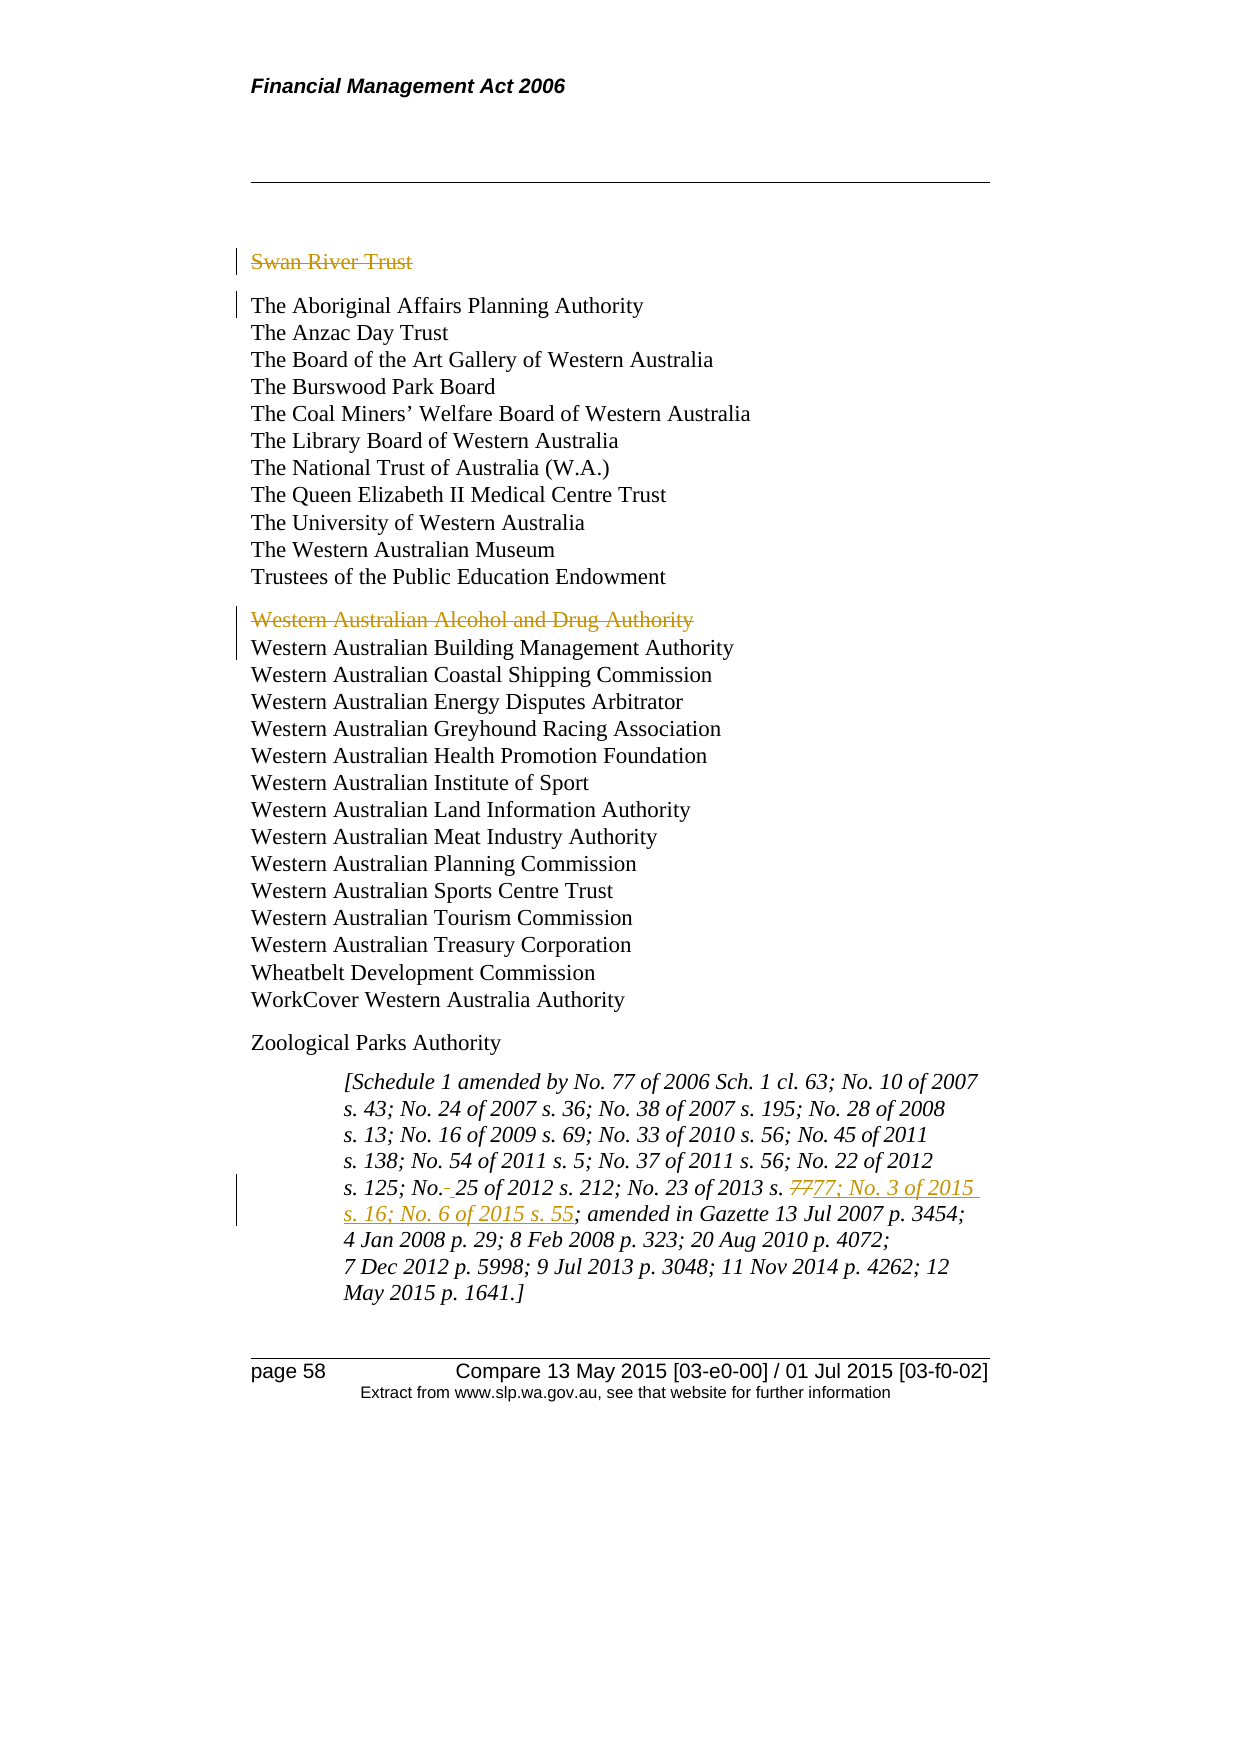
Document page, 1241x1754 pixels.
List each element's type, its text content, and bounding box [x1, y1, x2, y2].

text The Coal Miners’ Welfare Board of [251, 399, 990, 427]
text The National Trust of (W.A.) [251, 454, 990, 481]
text Western Australian Sports Centre Trust [251, 877, 990, 904]
text Western Australian Institute of Sport [251, 768, 990, 795]
text The Queen Elizabeth II Medical Centre Trust [251, 481, 990, 508]
text Western Australian Health Promotion Foundation [251, 741, 990, 768]
text The [251, 535, 990, 562]
text Wheatbelt Development Commission [251, 958, 990, 985]
text Western Australian Coastal Shipping Commission [251, 660, 990, 687]
text The Aboriginal Affairs Planning Authority [251, 291, 990, 318]
text The Library Board of [251, 427, 990, 454]
text Trustees of the Public Education Endowment [251, 562, 990, 589]
text The Board [251, 372, 990, 399]
text Western Australian Energy Disputes Arbitrator [251, 687, 990, 714]
text The [251, 508, 990, 535]
text [Schedule 1 amended by No. 77 of 2006 Sch. 1 cl. 63; No. 10 of 2007 s. 43; No. 24 of 2007 s. 36; No. 38 of 2007 s. 195; No. 28 of 2008 s. 13; No. 16 of 2009 s. 69; No. 33 of 2010 s. 56; No. 45 of 2011 s. 138; No. 54 of 2011 s. 5; No. 37 of 2011 s. 56; No. 22 of 2012 s. 125; No.25 of 2012 s. 212; No. 23 of 2013 s. ; amended in Gazette 13 Jul 2007 p. 3454; 4 Jan 2008 p. 29; 8 Feb 2008 p. 323; 20 Aug 2010 p. 4072; 7 Dec 2012 p. 5998; 9 Jul 2013 p. 3048; 11 Nov 2014 p. 4262; 12 May 2015 p. 1641.] [251, 1068, 990, 1306]
text Information Authority [251, 795, 990, 822]
text Western Australian Meat Industry Authority [251, 822, 990, 849]
text WorkCover Western Authority [251, 985, 990, 1012]
text The Anzac Day Trust [251, 318, 990, 345]
text Western Australian Greyhound Racing Association [251, 714, 990, 741]
text The Board of the of [251, 345, 990, 372]
text Western Management Authority [251, 633, 990, 660]
text Western Australian Planning Commission [251, 849, 990, 877]
text Zoological Parks Authority [251, 1029, 990, 1056]
text Western Australian Treasury Corporation [251, 931, 990, 958]
text Western Australian Tourism Commission [251, 904, 990, 931]
